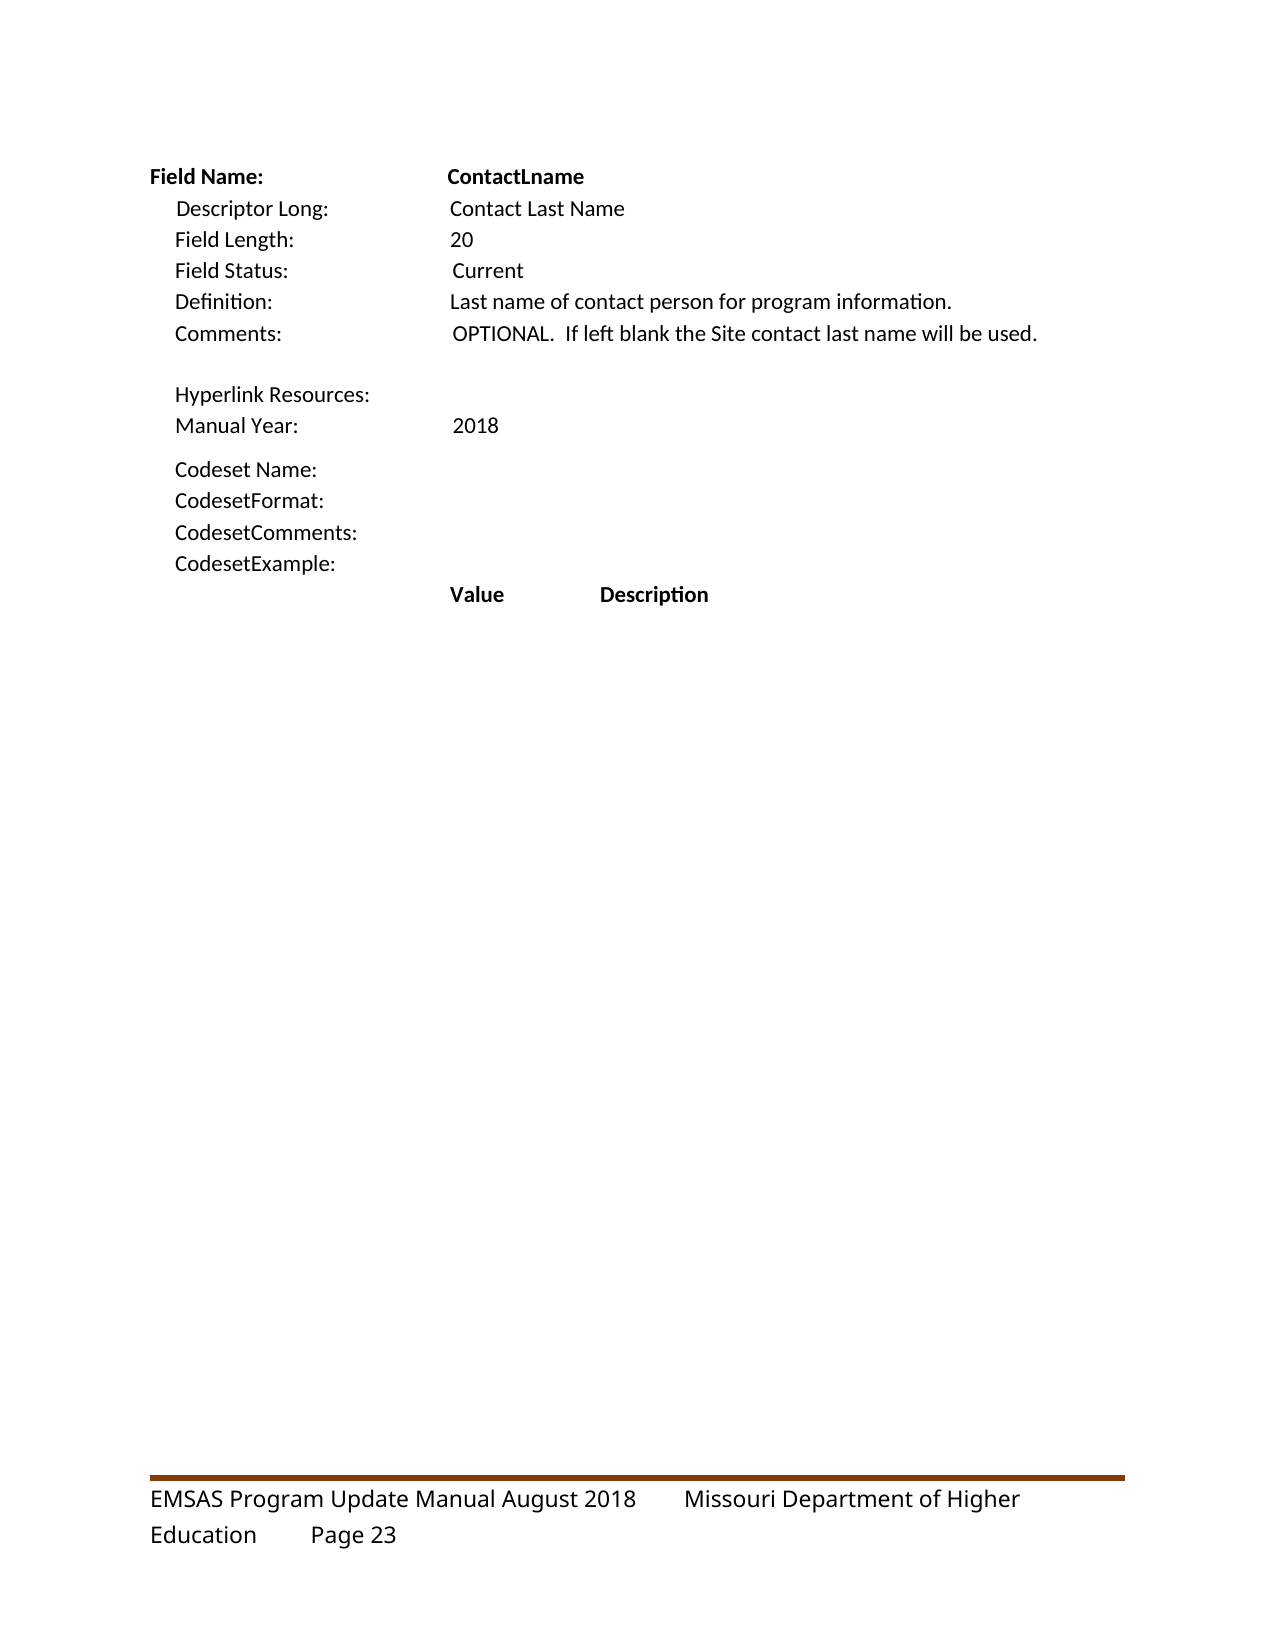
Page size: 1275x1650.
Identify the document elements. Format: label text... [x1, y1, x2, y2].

text Hyperlink Resources: [150, 380, 1125, 408]
text Field Length: 20 [150, 225, 1125, 253]
text CodesetFormat: [150, 487, 1125, 514]
text Manual Year: 2018 [150, 412, 1125, 439]
text Field Name: ContactLname [150, 162, 1125, 191]
text Descriptor Long: Contact Last Name [150, 194, 1125, 222]
text Field Status: Current [150, 256, 1125, 284]
text Codeset Name: [150, 455, 1125, 483]
text Definition: Last name of contact person for program information. [150, 287, 1125, 316]
text Value Description [150, 580, 1125, 608]
text CodesetExample: [150, 549, 1125, 577]
text CodesetComments: [150, 518, 1125, 546]
text Comments: OPTIONAL. If left blank the Site contact last name will be used. [150, 319, 1125, 347]
